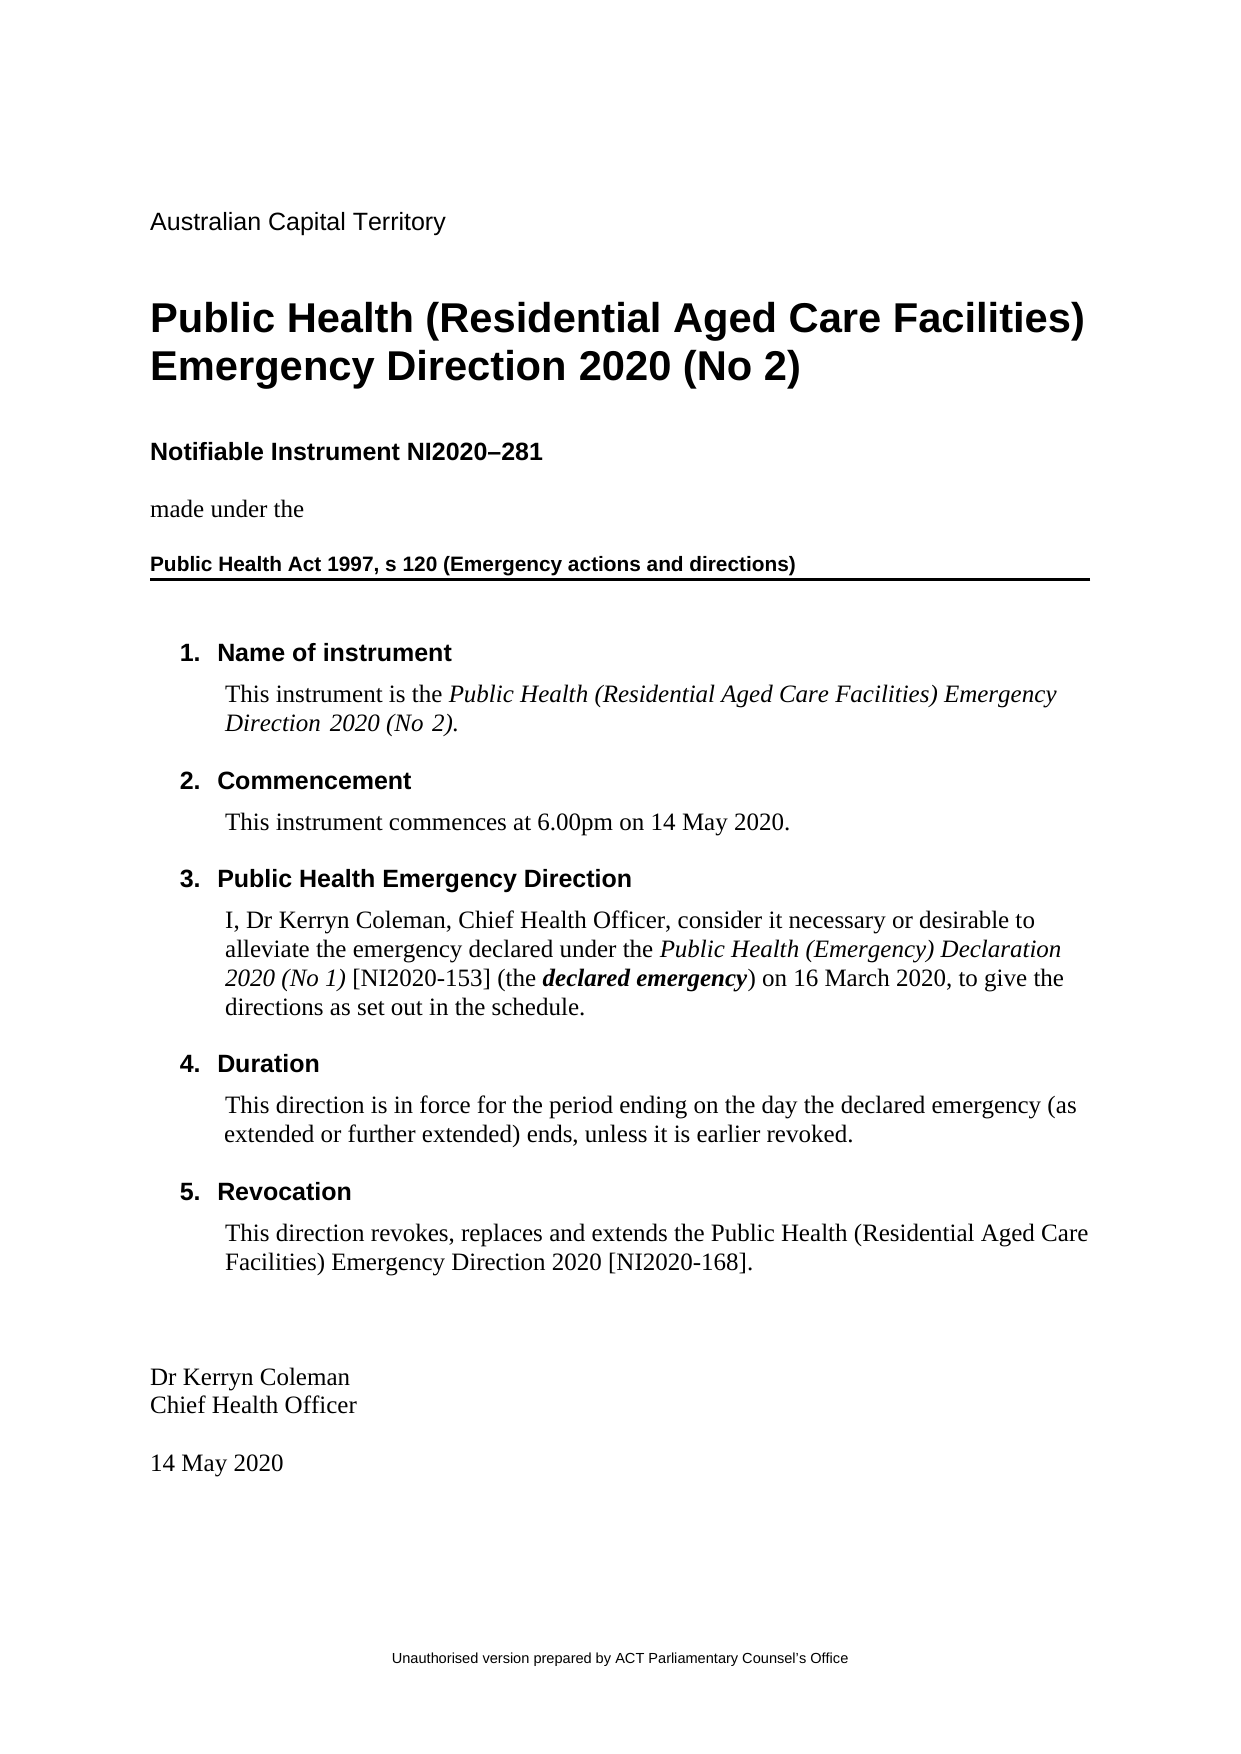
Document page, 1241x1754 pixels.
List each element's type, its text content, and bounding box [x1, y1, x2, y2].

text Dr Kerryn Coleman [150, 1362, 1090, 1391]
text made under the [150, 494, 1090, 523]
list Revocation [179, 1177, 1090, 1206]
list Duration [179, 1049, 1090, 1078]
text Chief Health Officer [150, 1391, 1090, 1419]
text This direction revokes, replaces and extends the Public Health (Residential Aged Care Facilities) Emergency Direction 2020 [NI2020-168]. [225, 1218, 1090, 1276]
text Public Health (Residential Aged Care Facilities) Emergency Direction 2020 (No 2) [150, 293, 1090, 389]
text This instrument is the Public Health (Residential Aged Care Facilities) Emergency Direction 2020 (No 2). [225, 679, 1090, 737]
text Australian Capital Territory [150, 207, 1090, 236]
text 14 May 2020 [150, 1448, 1090, 1477]
list Commencement [179, 766, 1090, 794]
text Notifiable Instrument NI2020–281 [150, 437, 1090, 466]
text This direction is in force for the period ending on the day the declared emergency (as extended or further extended) ends, unless it is earlier revoked. [224, 1091, 1090, 1148]
text Public Health Act 1997, s 120 (Emergency actions and directions) [150, 552, 1090, 578]
text I, Dr Kerryn Coleman, Chief Health Officer, consider it necessary or desirable to alleviate the emergency declared under the Public Health (Emergency) Declaration 2020 (No 1) [NI2020-153] (the declared emergency) on 16 March 2020, to give the directions as set out in the schedule. [225, 906, 1090, 1021]
list Public Health Emergency Direction [179, 864, 1090, 893]
text This instrument commences at 6.00pm on 14 May 2020. [224, 807, 1090, 836]
list Name of instrument [179, 638, 1090, 667]
